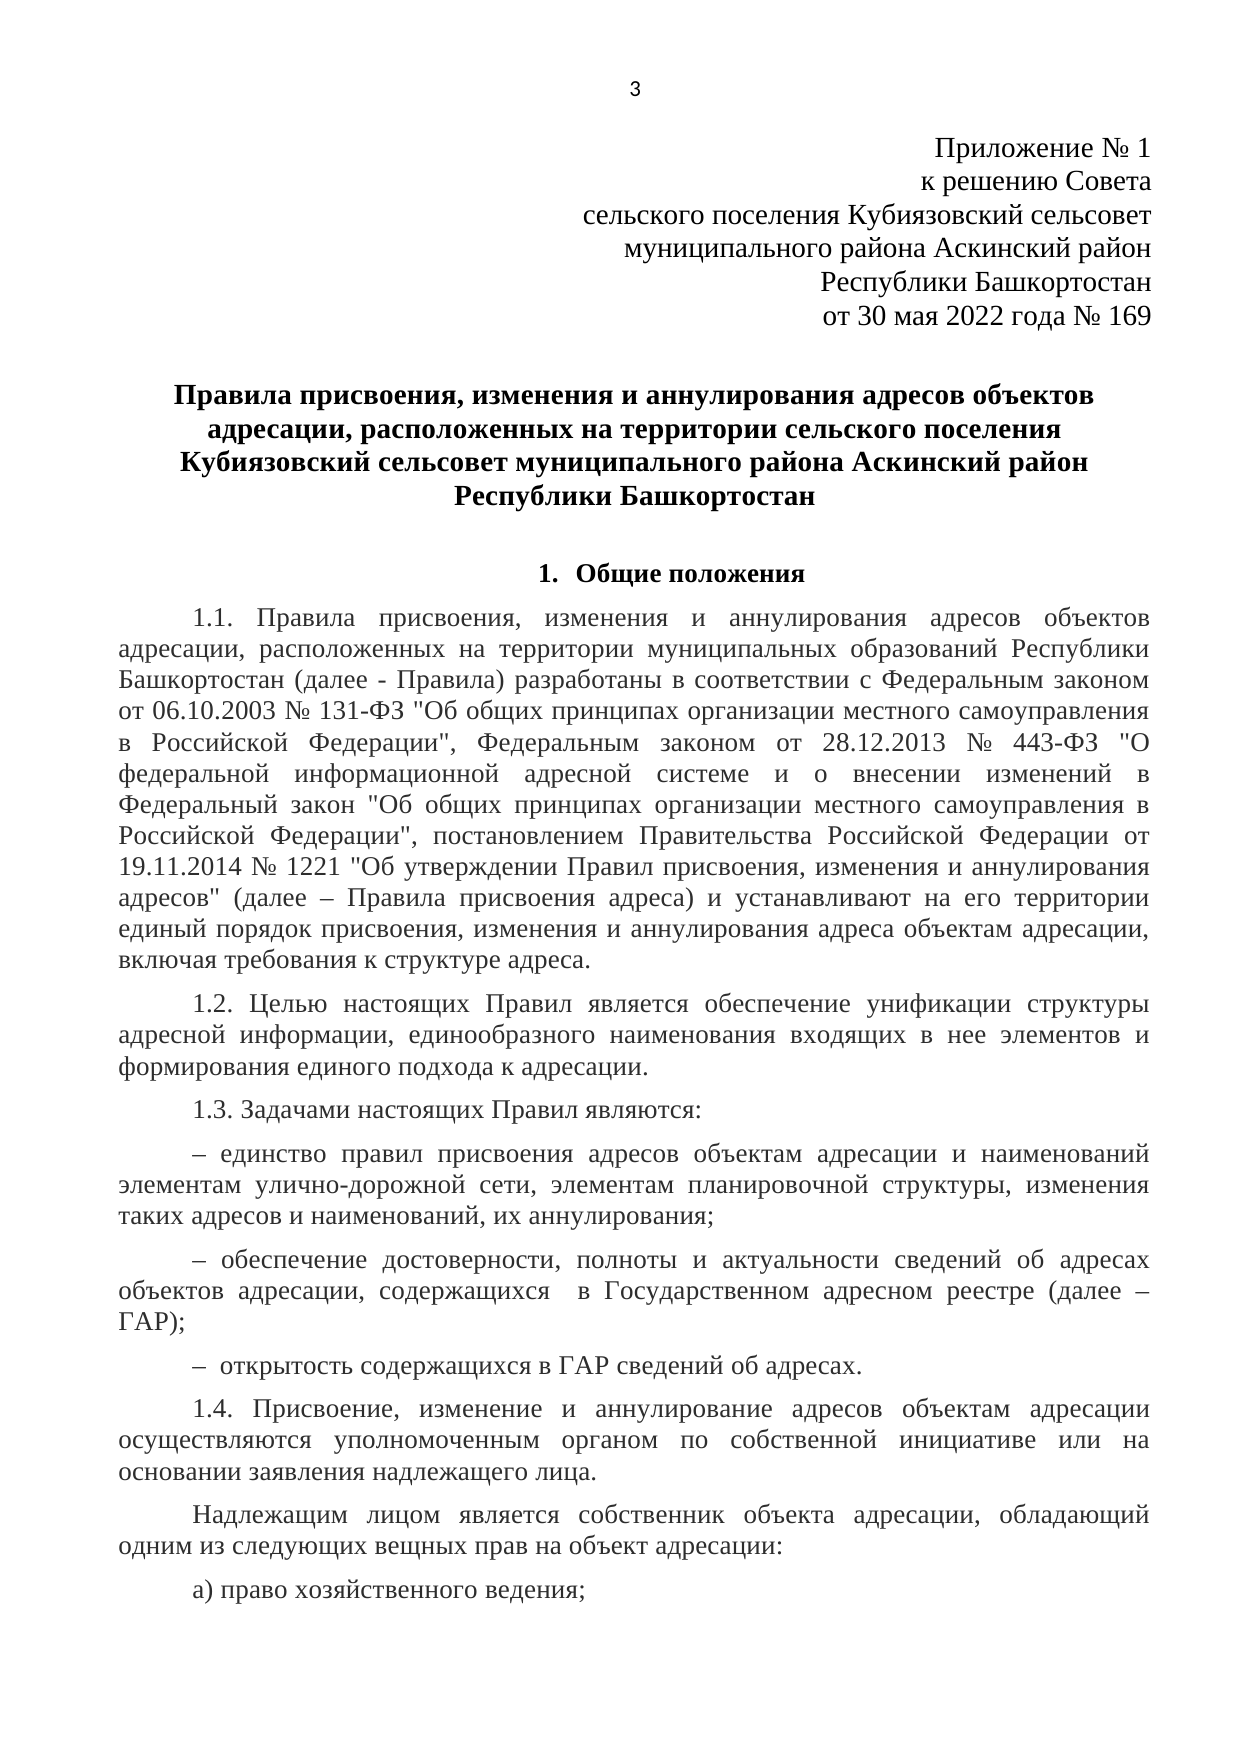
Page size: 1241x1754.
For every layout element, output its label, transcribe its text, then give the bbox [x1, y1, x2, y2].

text от 30 мая 2022 года № 169 [118, 298, 1152, 331]
text Республики Башкортостан [118, 264, 1152, 298]
list Общие положения [192, 557, 1152, 588]
text 1.4. Присвоение, изменение и аннулирование адресов объектам адресации осуществляются уполномоченным органом по собственной инициативе или на основании заявления надлежащего лица. [118, 1392, 1152, 1486]
text сельского поселения Кубиязовский сельсовет [118, 197, 1152, 231]
text к решению Совета [118, 163, 1152, 197]
text 1.1. Правила присвоения, изменения и аннулирования адресов объектов адресации, расположенных на территории муниципальных образований Республики Башкортостан (далее - Правила) разработаны в соответствии с Федеральным законом от 06.10.2003 № 131-ФЗ "Об общих принципах организации местного самоуправления в Российской Федерации", Федеральным законом от 28.12.2013 № 443-ФЗ "О федеральной информационной адресной системе и о внесении изменений в Федеральный закон "Об общих принципах организации местного самоуправления в Российской Федерации", постановлением Правительства Российской Федерации от 19.11.2014 № 1221 "Об утверждении Правил присвоения, изменения и аннулирования адресов" (далее – Правила присвоения адреса) и устанавливают на его территории единый порядок присвоения, изменения и аннулирования адреса объектам адресации, включая требования к структуре адреса. [118, 601, 1152, 975]
text Надлежащим лицом является собственник объекта адресации, обладающий одним из следующих вещных прав на объект адресации: [118, 1498, 1152, 1561]
text а) право хозяйственного ведения; [118, 1573, 1152, 1604]
text – единство правил присвоения адресов объектам адресации и наименований элементам улично-дорожной сети, элементам планировочной структуры, изменения таких адресов и наименований, их аннулирования; [118, 1137, 1152, 1230]
text Правила присвоения, изменения и аннулирования адресов объектов адресации, расположенных на территории сельского поселения Кубиязовский сельсовет муниципального района Аскинский район Республики Башкортостан [118, 377, 1152, 511]
text 1.2. Целью настоящих Правил является обеспечение унификации структуры адресной информации, единообразного наименования входящих в нее элементов и формирования единого подхода к адресации. [118, 987, 1152, 1081]
text 1.3. Задачами настоящих Правил являются: [118, 1093, 1152, 1124]
text – обеспечение достоверности, полноты и актуальности сведений об адресах объектов адресации, содержащихся в Государственном адресном реестре (далее – ГАР); [118, 1243, 1152, 1336]
text – открытость содержащихся в ГАР сведений об адресах. [118, 1349, 1152, 1380]
text муниципального района Аскинский район [118, 231, 1152, 264]
text Приложение № 1 [709, 130, 1152, 163]
